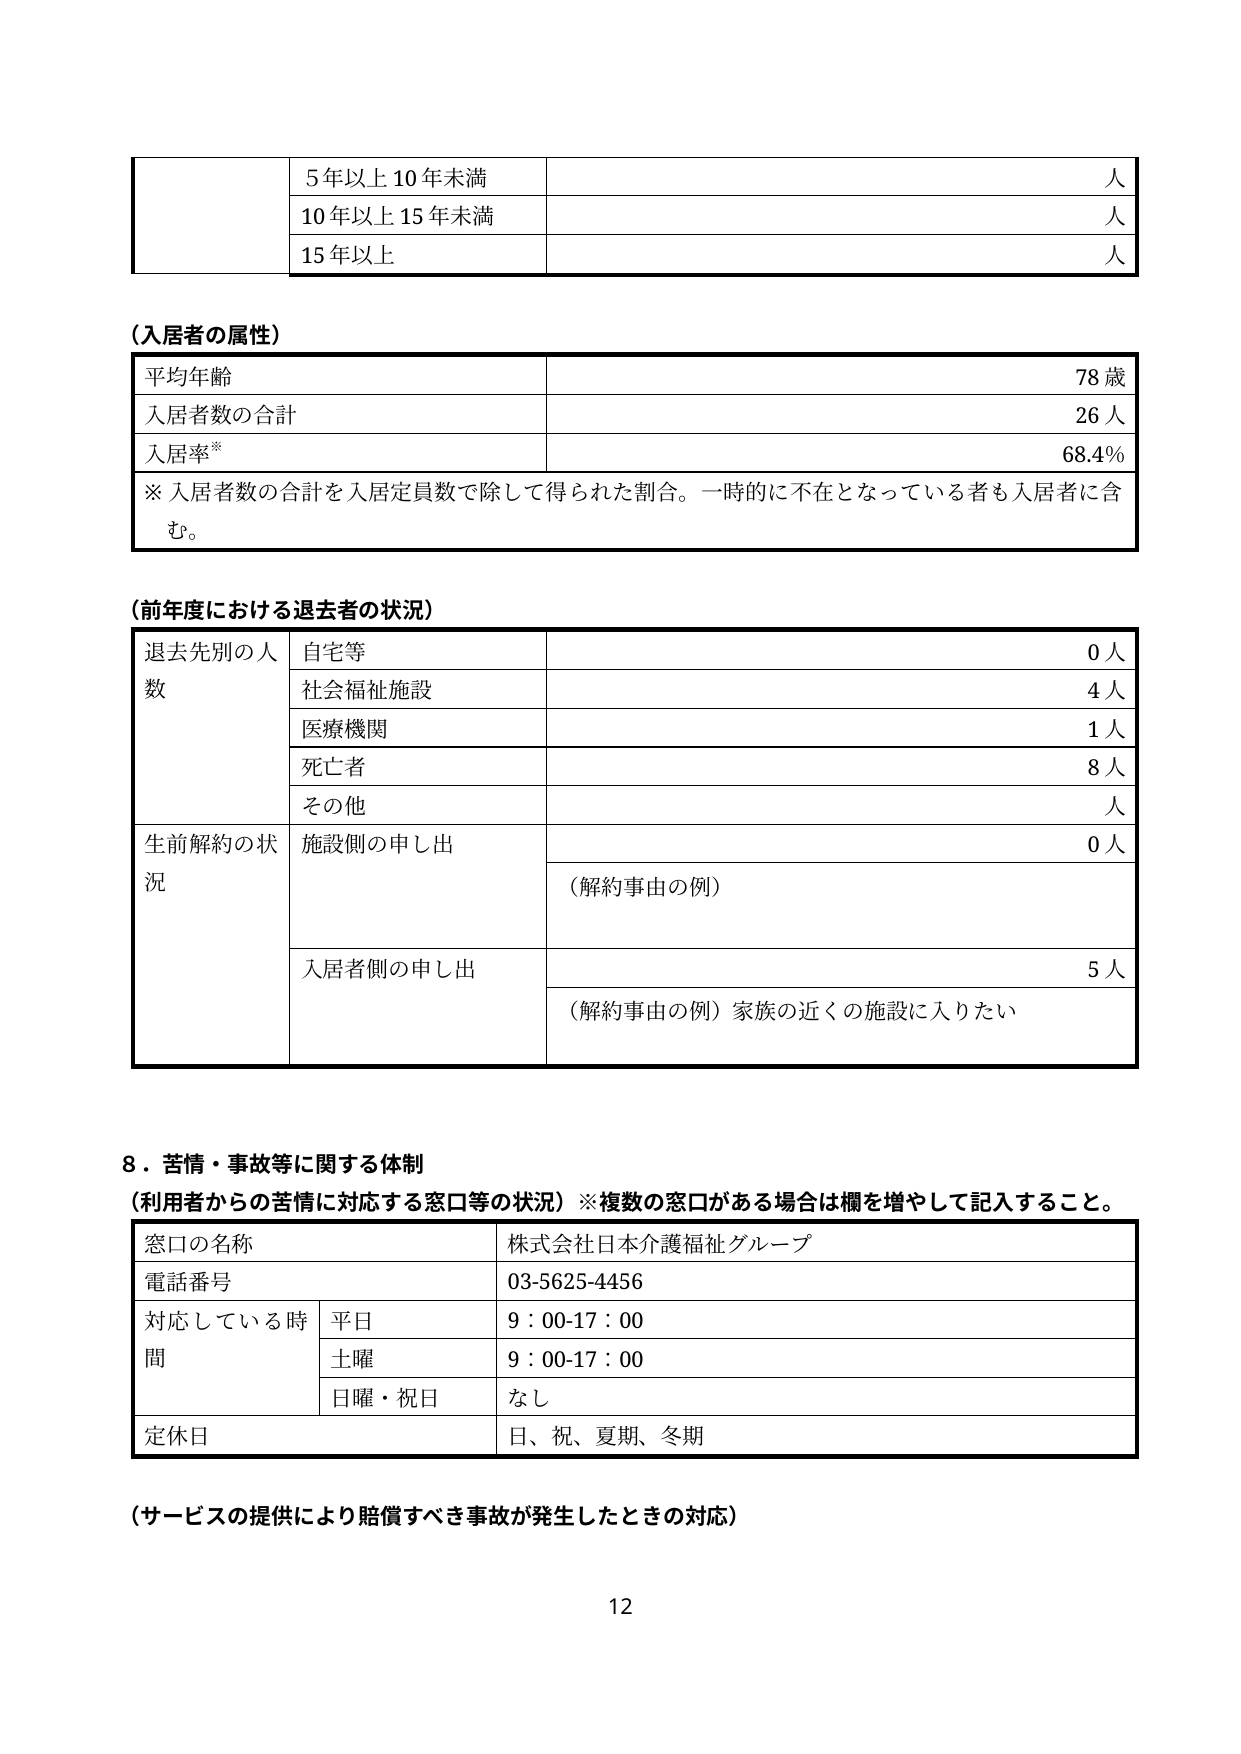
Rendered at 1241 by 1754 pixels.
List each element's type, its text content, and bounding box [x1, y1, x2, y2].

table_cell 日、祝、夏期、冬期 [497, 1416, 1135, 1454]
table_cell 入居率※ [135, 434, 546, 471]
table_cell 施設側の申し出 [290, 825, 546, 948]
table_header 自宅等 [290, 632, 546, 669]
table_cell 入居者数の合計 [135, 395, 546, 433]
table_cell その他 [290, 786, 546, 823]
text （入居者の属性） [118, 315, 1122, 352]
table_cell 8人 [547, 748, 1135, 785]
table_cell 1人 [547, 709, 1135, 746]
table_cell 4人 [547, 670, 1135, 708]
table_cell 人 [547, 786, 1135, 823]
table_cell 電話番号 [135, 1262, 496, 1300]
table_cell 日曜・祝日 [320, 1378, 496, 1415]
table_header 0人 [547, 632, 1135, 669]
table_cell （解約事由の例）家族の近くの施設に入りたい [547, 988, 1135, 1064]
table_cell なし [497, 1378, 1135, 1415]
table_cell 死亡者 [290, 748, 546, 785]
table_header 退去先別の人数 [135, 632, 289, 823]
table_cell 生前解約の状況 [135, 825, 289, 1064]
table_cell 10年以上15年未満 [290, 196, 546, 234]
table_header 窓口の名称 [135, 1224, 496, 1261]
table_cell 定休日 [135, 1416, 496, 1454]
table_cell 26人 [547, 395, 1135, 433]
table_cell 5人 [547, 949, 1135, 987]
table_header 78歳 [547, 357, 1135, 394]
table_cell 9：00-17：00 [497, 1301, 1135, 1338]
table_cell ※ 入居者数の合計を入居定員数で除して得られた割合。一時的に不在となっている者も入居者に含む。 [135, 473, 1135, 547]
text （利用者からの苦情に対応する窓口等の状況）※複数の窓口がある場合は欄を増やして記入すること。 [118, 1182, 1122, 1219]
table_cell 人 [547, 235, 1135, 272]
table_cell 土曜 [320, 1339, 496, 1377]
table_cell 人 [547, 196, 1135, 234]
table_cell 15年以上 [290, 235, 546, 272]
table_cell 医療機関 [290, 709, 546, 746]
table_cell 平日 [320, 1301, 496, 1338]
text ８．苦情・事故等に関する体制 [118, 1144, 1122, 1182]
table_cell 0人 [547, 825, 1135, 862]
table_cell 9：00-17：00 [497, 1339, 1135, 1377]
text （前年度における退去者の状況） [118, 590, 1122, 627]
table_cell 対応している時間 [135, 1301, 319, 1415]
table_cell （解約事由の例） [547, 863, 1135, 948]
table_header 株式会社日本介護福祉グループ [497, 1224, 1135, 1261]
table_header 平均年齢 [135, 357, 546, 394]
table_cell 68.4％ [547, 434, 1135, 471]
table_cell 03-5625-4456 [497, 1262, 1135, 1300]
table_cell 人 [547, 158, 1135, 195]
table_cell 入居者側の申し出 [290, 949, 546, 1064]
table_cell 社会福祉施設 [290, 670, 546, 708]
table_cell ５年以上10年未満 [290, 158, 546, 195]
text （サービスの提供により賠償すべき事故が発生したときの対応） [118, 1496, 1122, 1534]
